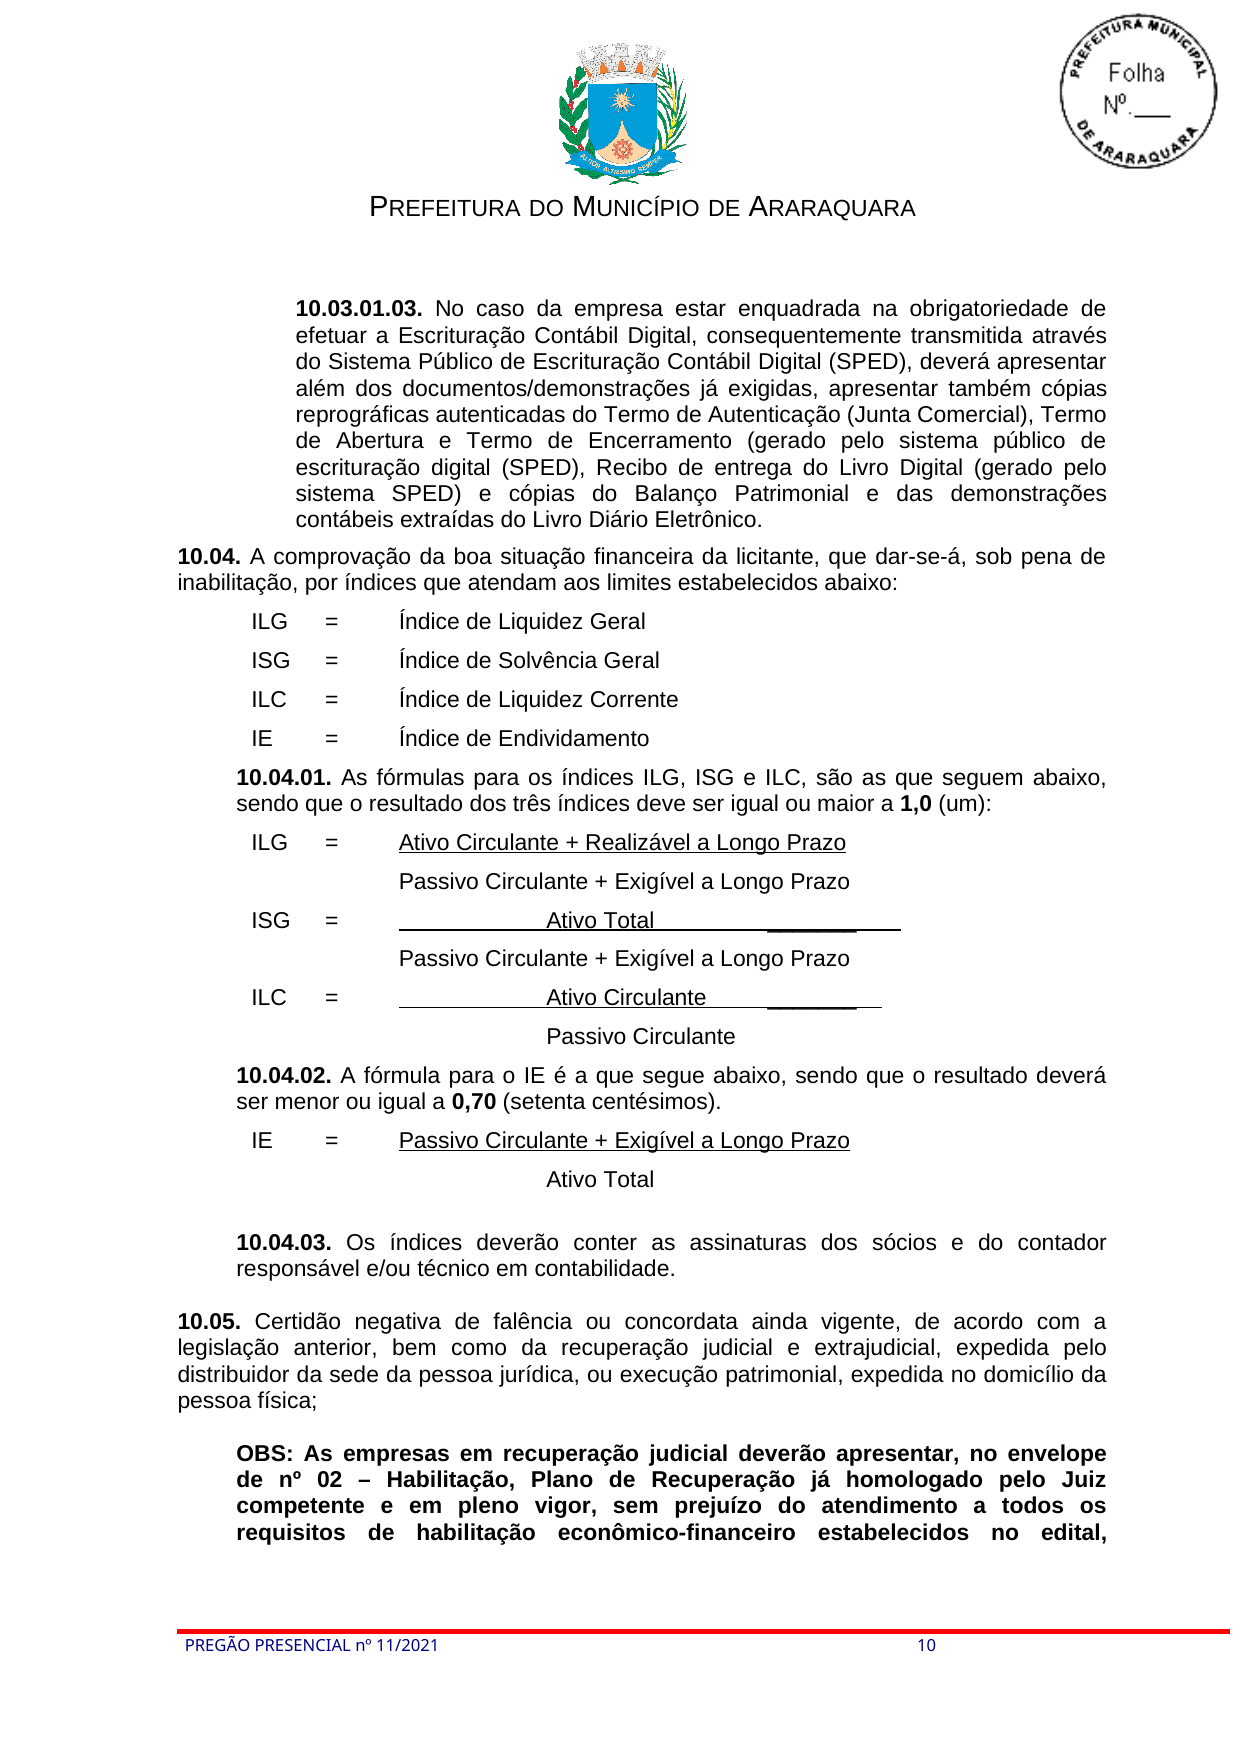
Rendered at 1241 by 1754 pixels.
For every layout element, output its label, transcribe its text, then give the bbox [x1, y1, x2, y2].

text 10.04. A comprovação da boa situação financeira da licitante, que dar-se-á, sob pena de inabilitação, por índices que atendam aos limites estabelecidos abaixo: [177, 543, 1107, 596]
text 10.05. Certidão negativa de falência ou concordata ainda vigente, de acordo com a legislação anterior, bem como da recuperação judicial e extrajudicial, expedida pelo distribuidor da sede da pessoa jurídica, ou execução patrimonial, expedida no domicílio da pessoa física; [177, 1308, 1107, 1413]
text ISG = Índice de Solvência Geral [177, 647, 1107, 673]
text 10.04.01. As fórmulas para os índices ILG, ISG e ILC, são as que seguem abaixo, sendo que o resultado dos três índices deve ser igual ou maior a 1,0 (um): [236, 764, 1107, 816]
text ILC = Índice de Liquidez Corrente [177, 686, 1107, 712]
picture [546, 29, 695, 190]
text 10.03.01.03. No caso da empresa estar enquadrada na obrigatoriedade de efetuar a Escrituração Contábil Digital, consequentemente transmitida através do Sistema Público de Escrituração Contábil Digital (SPED), deverá apresentar além dos documentos/demonstrações já exigidas, apresentar também cópias reprográficas autenticadas do Termo de Autenticação (Junta Comercial), Termo de Abertura e Termo de Encerramento (gerado pelo sistema público de escrituração digital (SPED), Recibo de entrega do Livro Digital (gerado pelo sistema SPED) e cópias do Balanço Patrimonial e das demonstrações contábeis extraídas do Livro Diário Eletrônico. [295, 295, 1107, 533]
text Passivo Circulante + Exigível a Longo Prazo [177, 868, 1107, 894]
text ILG = Ativo Circulante + Realizável a Longo Prazo [177, 829, 1107, 855]
picture [1057, 7, 1228, 174]
text ILG = Índice de Liquidez Geral [177, 608, 1107, 634]
text ILC = Ativo Circulante _______ [177, 984, 1107, 1011]
text Passivo Circulante [177, 1023, 1107, 1049]
text IE = Índice de Endividamento [177, 725, 1107, 751]
text Passivo Circulante + Exigível a Longo Prazo [177, 945, 1107, 972]
text 10.04.03. Os índices deverão conter as assinaturas dos sócios e do contador responsável e/ou técnico em contabilidade. [236, 1229, 1107, 1282]
text IE = Passivo Circulante + Exigível a Longo Prazo [177, 1127, 1107, 1153]
text Ativo Total [177, 1166, 1107, 1192]
text 10.04.02. A fórmula para o IE é a que segue abaixo, sendo que o resultado deverá ser menor ou igual a 0,70 (setenta centésimos). [236, 1062, 1107, 1115]
text ISG = Ativo Total _______ [177, 907, 1107, 933]
